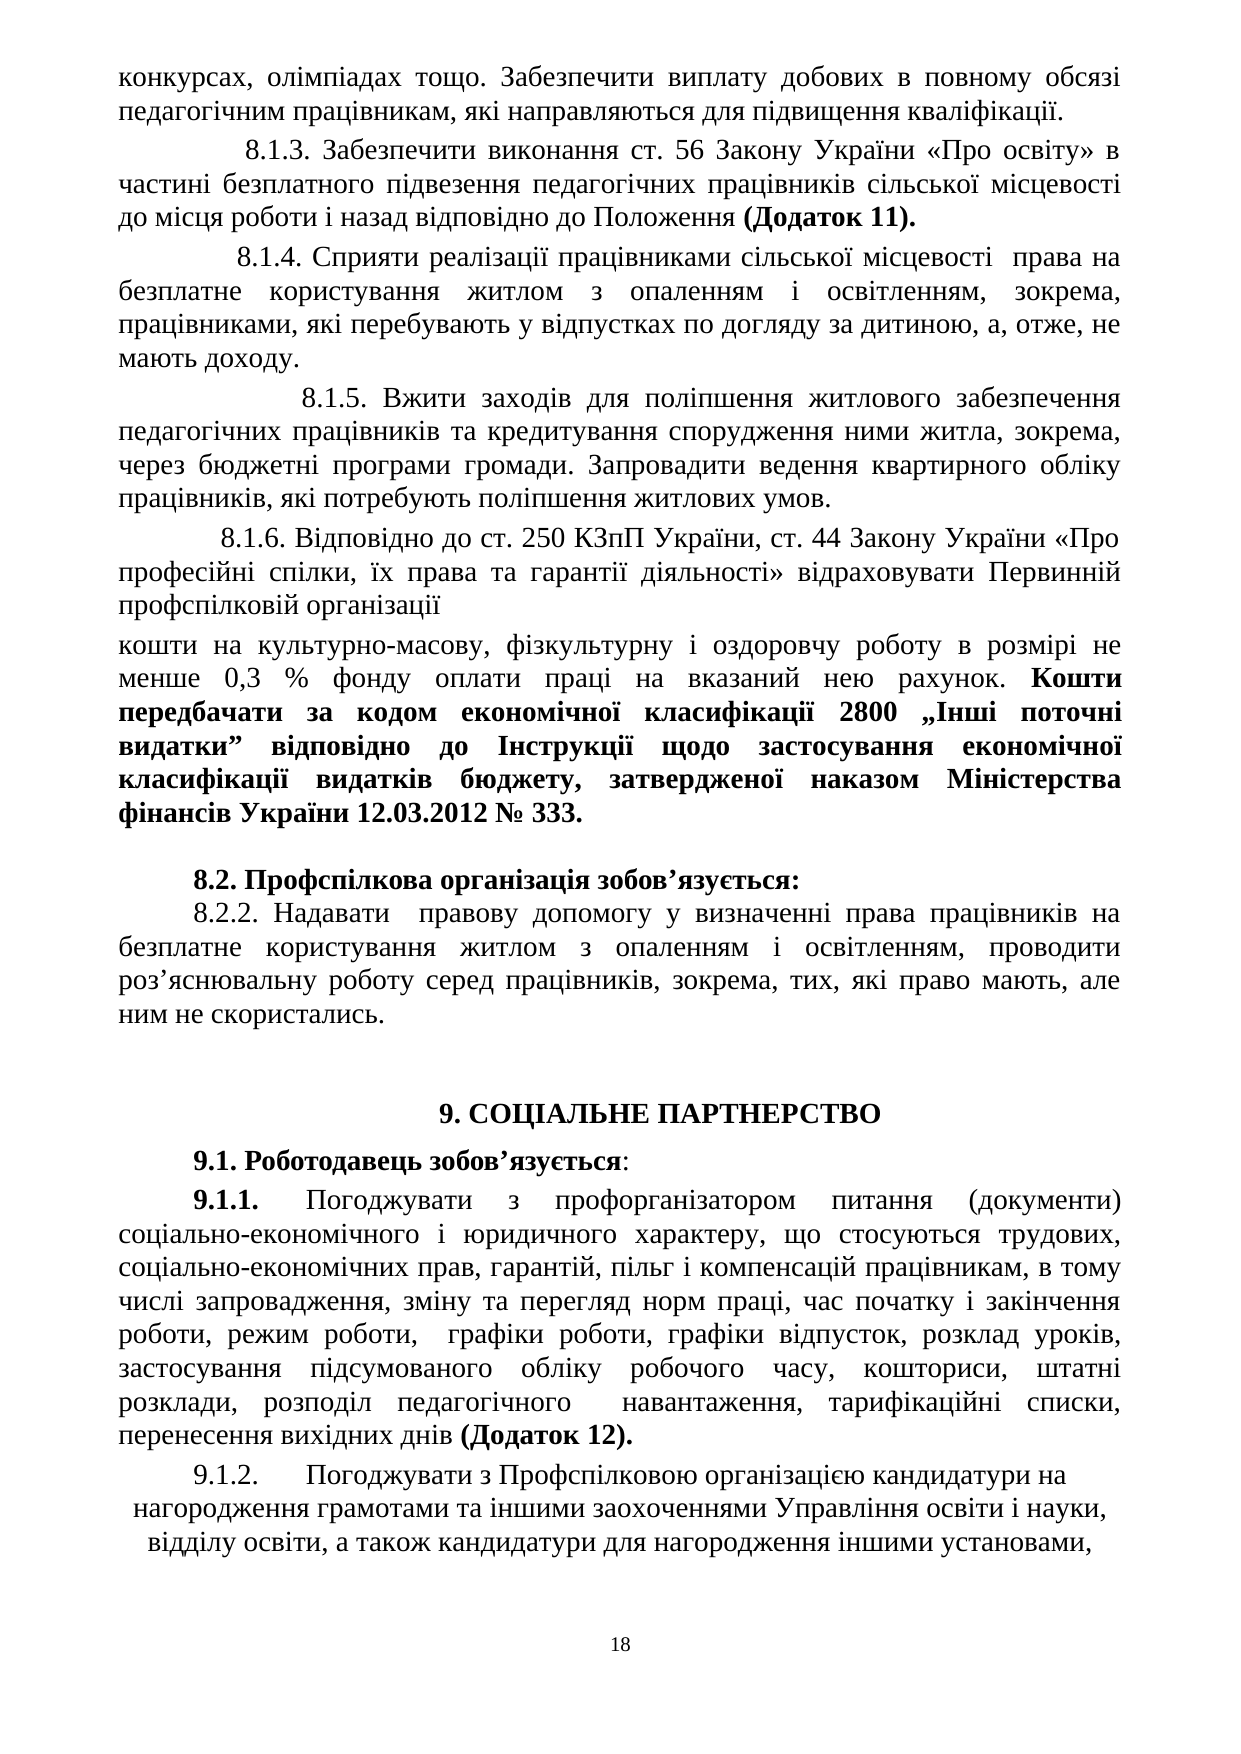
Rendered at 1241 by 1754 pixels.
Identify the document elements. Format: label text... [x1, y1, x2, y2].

list Погоджувати з профорганізатором питання (документи) соціально-економічного і юридичного характеру, що стосуються трудових, соціально-економічних прав, гарантій, пільг і компенсацій працівникам, в тому числі запровадження, зміну та перегляд норм праці, час початку і закінчення роботи, режим роботи, графіки роботи, графіки відпусток, розклад уроків, застосування підсумованого обліку робочого часу, кошториси, штатні розклади, розподіл педагогічного навантаження, тарифікаційні списки, перенесення вихідних днів (Додаток 12). [118, 1182, 1122, 1451]
list Погоджувати з Профспілковою організацією кандидатури на [118, 1457, 1122, 1491]
text 8.1.6. Відповідно до ст. 250 КЗпП України, ст. 44 Закону України «Про професійні спілки, їх права та гарантії діяльності» відраховувати Первинній профспілковій організації [118, 520, 1122, 621]
text 8.2.2. Надавати правову допомогу у визначенні права працівників на безплатне користування житлом з опаленням і освітленням, проводити роз’яснювальну роботу серед працівників, зокрема, тих, які право мають, але ним не скористались. [118, 895, 1122, 1029]
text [118, 1491, 1122, 1558]
text 8.1.5. Вжити заходів для поліпшення житлового забезпечення педагогічних працівників та кредитування спорудження ними житла, зокрема, через бюджетні програми громади. Запровадити ведення квартирного обліку працівників, які потребують поліпшення житлових умов. [118, 380, 1122, 514]
text 8.2. Профспілкова організація зобов’язується: [118, 862, 1122, 895]
subtitle 9. СОЦІАЛЬНЕ ПАРТНЕРСТВО [118, 1097, 1122, 1130]
text 8.1.4. Сприяти реалізації працівниками сільської місцевості права на безплатне користування житлом з опаленням і освітленням, зокрема, працівниками, які перебувають у відпустках по догляду за дитиною, а, отже, не мають доходу. [118, 239, 1122, 373]
text 9.1. Роботодавець зобов’язується: [118, 1143, 1122, 1176]
text 8.1.3. Забезпечити виконання ст. 56 Закону України «Про освіту» в частині безплатного підвезення педагогічних працівників сільської місцевості до місця роботи і назад відповідно до Положення (Додаток 11). [118, 132, 1122, 233]
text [118, 59, 1122, 126]
text кошти на культурно-масову, фізкультурну і оздоровчу роботу в розмірі не менше 0,3 % фонду оплати праці на вказаний нею рахунок. Кошти передбачати за кодом економічної класифікації 2800 „Інші поточні видатки” відповідно до Інструкції щодо застосування економічної класифікації видатків бюджету, затвердженої наказом Міністерства фінансів України 12.03.2012 № 333. [118, 627, 1122, 828]
